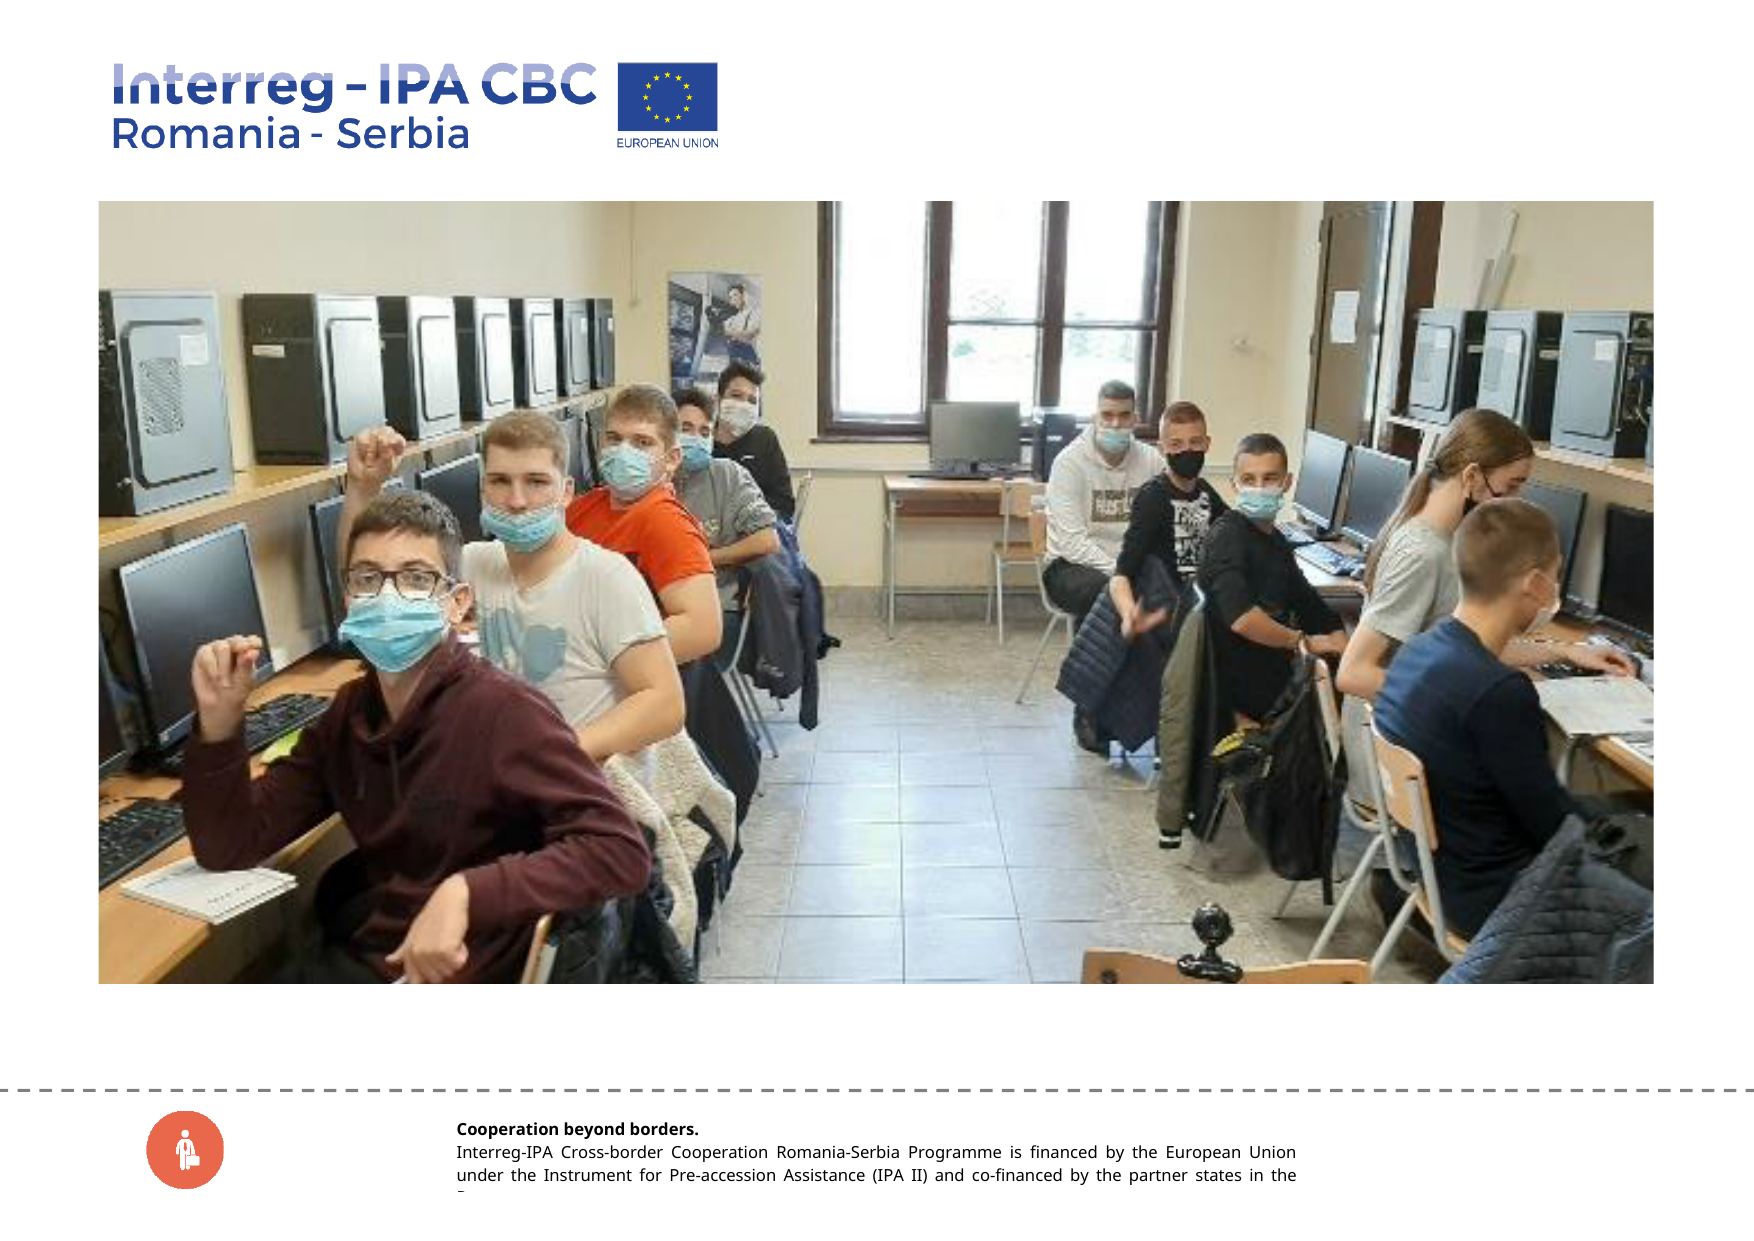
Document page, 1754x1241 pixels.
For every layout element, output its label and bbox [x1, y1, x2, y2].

picture [146, 1111, 224, 1189]
picture [75, 31, 753, 177]
